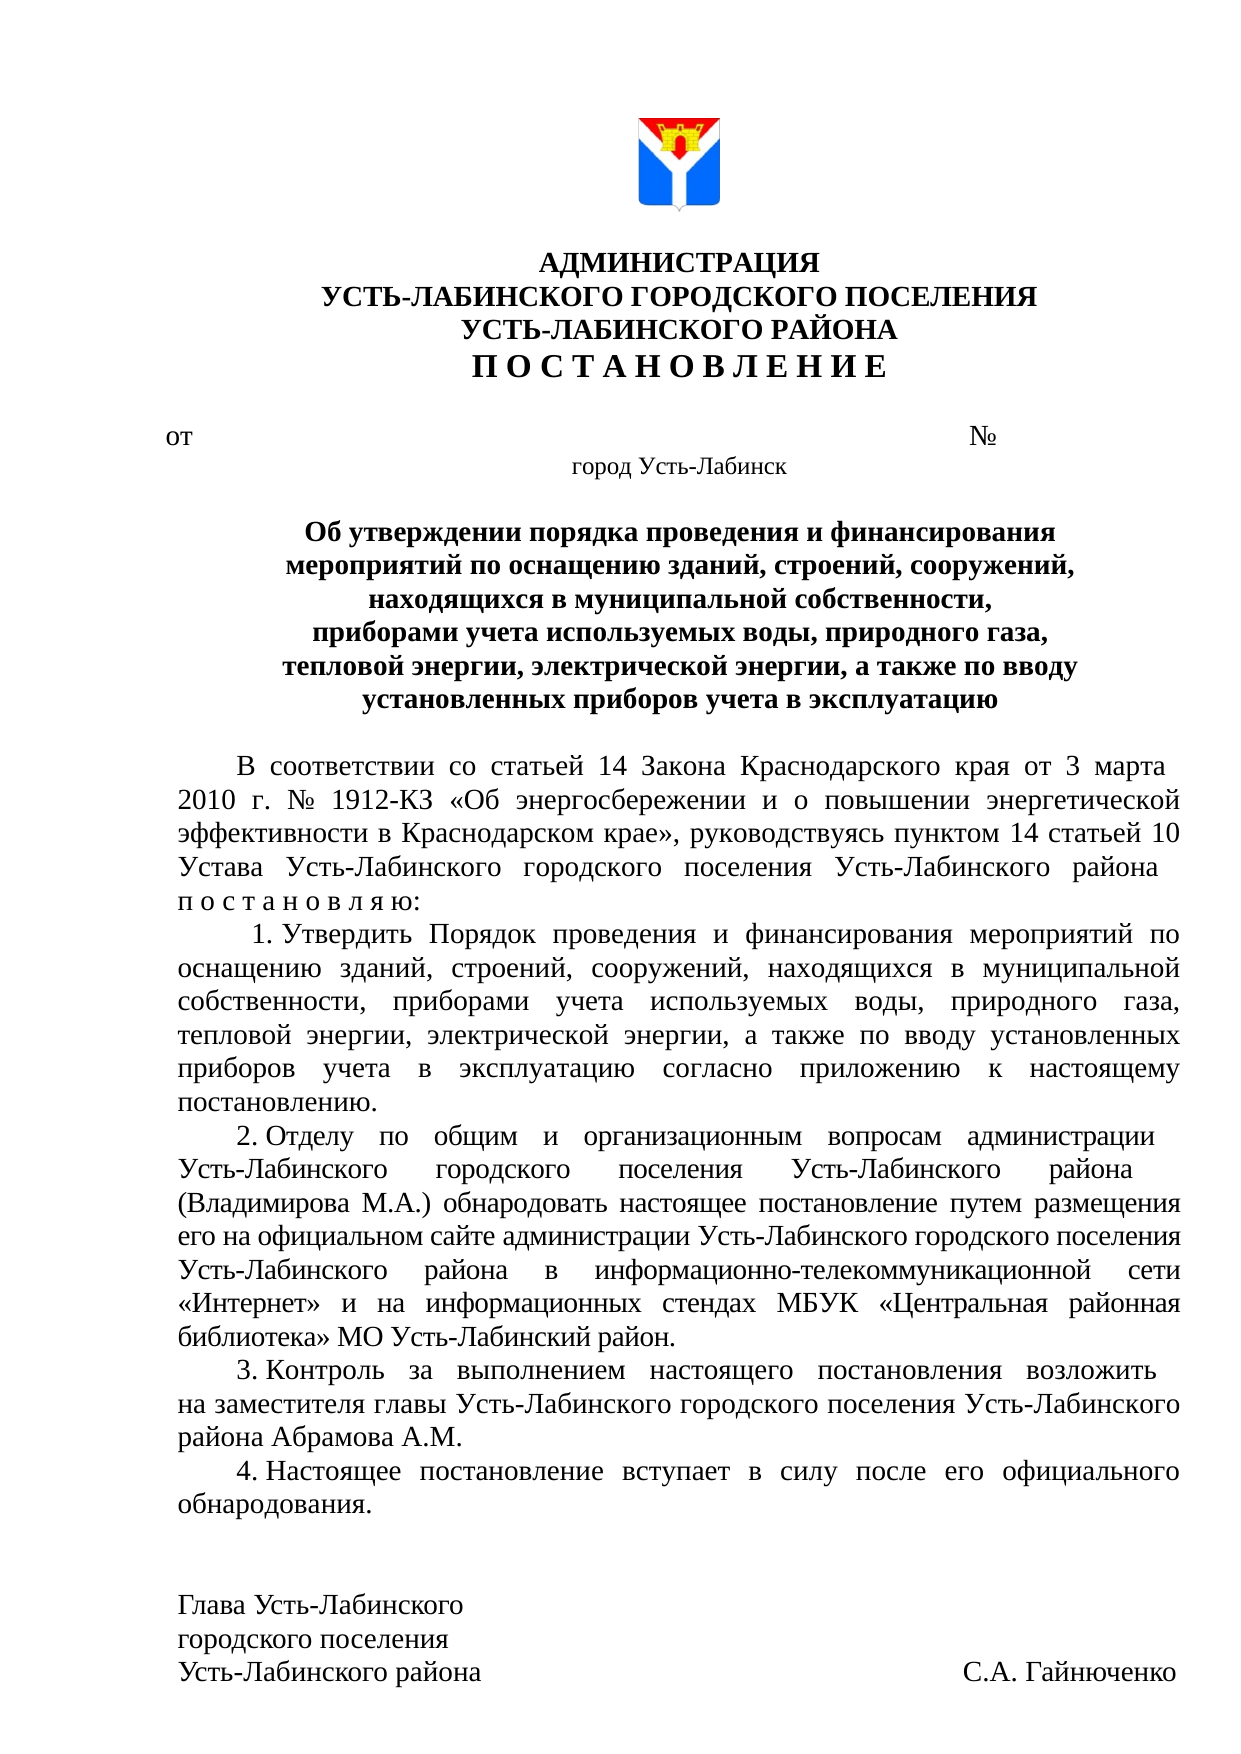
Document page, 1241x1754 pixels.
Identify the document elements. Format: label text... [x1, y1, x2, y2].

text АДМИНИСТРАЦИЯ [165, 245, 1193, 279]
text тепловой энергии, электрической энергии, а также по вводу установленных приборов учета в эксплуатацию [179, 648, 1181, 715]
text город Усть-Лабинск [177, 451, 1181, 480]
text УСТЬ-ЛАБИНСКОГО ГОРОДСКОГО ПОСЕЛЕНИЯ [165, 279, 1193, 312]
text 1. Утвердить Порядок проведения и финансирования мероприятий по оснащению зданий, строений, сооружений, находящихся в муниципальной собственности, приборами учета используемых воды, природного газа, тепловой энергии, электрической энергии, а также по вводу установленных приборов учета в эксплуатацию согласно приложению к настоящему постановлению. [177, 916, 1181, 1118]
text от № [165, 418, 1193, 451]
text городского поселения [177, 1621, 1181, 1654]
picture [638, 118, 720, 212]
text Глава Усть-Лабинского [177, 1587, 1181, 1621]
text Об утверждении порядка проведения и финансирования [179, 514, 1181, 547]
text 2. Отделу по общим и организационным вопросам администрации Усть-Лабинского городского поселения Усть-Лабинского района (Владимирова М.А.) обнародовать настоящее постановление путем размещения его на официальном сайте администрации Усть-Лабинского городского поселения Усть-Лабинского района в информационно-телекоммуникационной сети «Интернет» и на информационных стендах МБУК «Центральная районная библиотека» МО Усть-Лабинский район. [177, 1118, 1181, 1352]
text П О С Т А Н О В Л Е Н И Е [177, 346, 1181, 384]
text мероприятий по оснащению зданий, строений, сооружений, [179, 547, 1181, 581]
text 4. Настоящее постановление вступает в силу после его официального обнародования. [177, 1453, 1181, 1520]
text Усть-Лабинского района С.А. Гайнюченко [177, 1654, 1181, 1688]
text находящихся в муниципальной собственности, [179, 581, 1181, 614]
text приборами учета используемых воды, природного газа, [179, 614, 1181, 648]
text 3. Контроль за выполнением настоящего постановления возложить на заместителя главы Усть-Лабинского городского поселения Усть-Лабинского района Абрамова А.М. [177, 1352, 1181, 1453]
text В соответствии со статьей 14 Закона Краснодарского края от 3 марта 2010 г. № 1912-КЗ «Об энергосбережении и о повышении энергетической эффективности в Краснодарском крае», руководствуясь пунктом 14 статьей 10 Устава Усть-Лабинского городского поселения Усть-Лабинского района п о с т а н о в л я ю: [177, 748, 1181, 916]
text УСТЬ-ЛАБИНСКОГО РАЙОНА [177, 312, 1181, 346]
